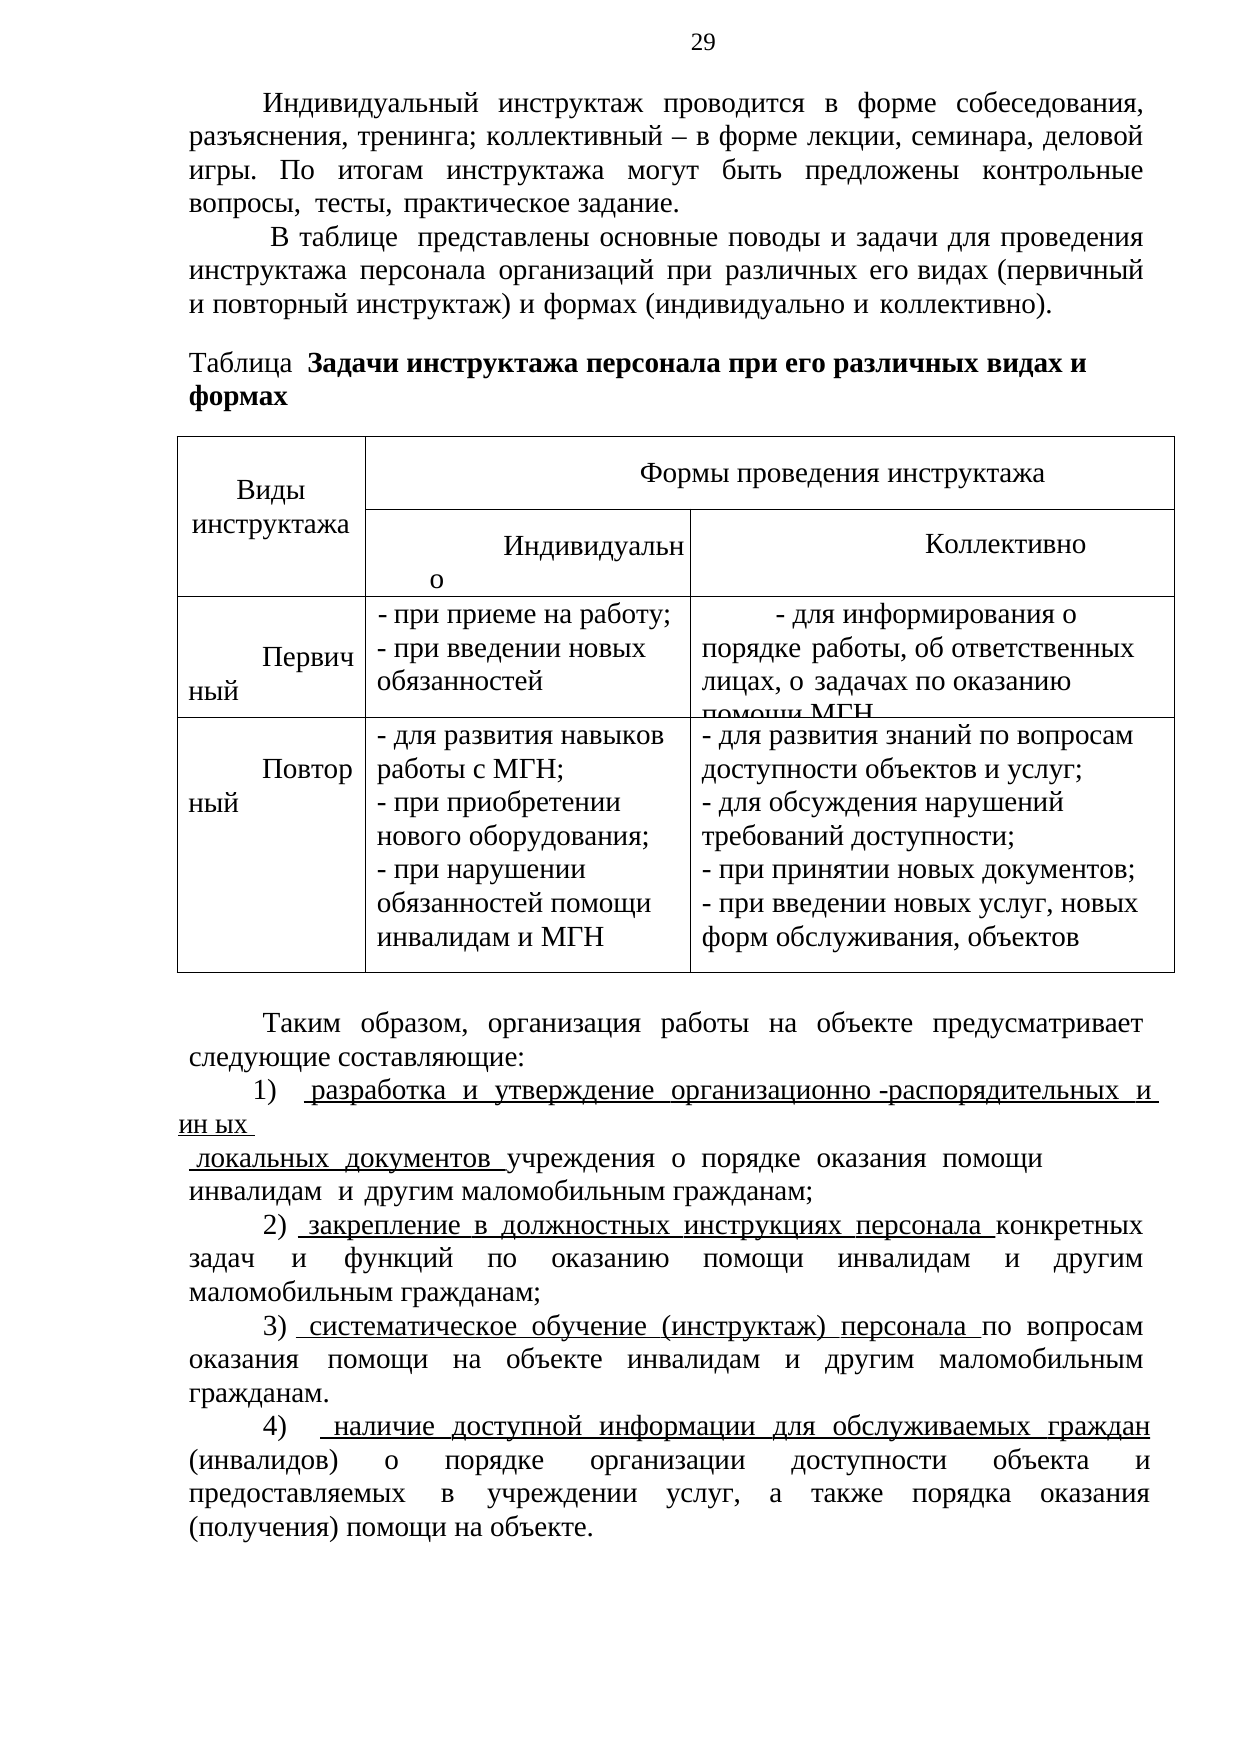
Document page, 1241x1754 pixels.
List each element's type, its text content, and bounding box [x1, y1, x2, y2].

text Таким образом, организация работы на объекте предусматривает следующие составляющие: [189, 1006, 1143, 1073]
table_header Виды инструктажа [178, 437, 365, 596]
table_cell Повторный [178, 718, 365, 972]
table_cell при приеме на работу; при введении новых обязанностей [366, 597, 690, 717]
text 29 [243, 27, 1163, 56]
list систематическое обучение (инструктаж) персонала по вопросам оказания помощи на объекте инвалидам и другим маломобильным гражданам. [189, 1308, 1143, 1408]
table_cell Первичный [178, 597, 365, 717]
text Таблица Задачи инструктажа персонала при его различных видах и формах [189, 345, 1163, 412]
table_cell Индивидуально [366, 510, 690, 596]
table_cell для развития навыков работы с МГН; при приобретении нового оборудования; при нарушении обязанностей помощи инвалидам и МГН [366, 718, 690, 972]
list наличие доступной информации для обслуживаемых граждан (инвалидов) о порядке организации доступности объекта и предоставляемых в учреждении услуг, а также порядка оказания (получения) помощи на объекте. [189, 1408, 1150, 1542]
text локальных документов учреждения о порядке оказания помощи инвалидам и другим маломобильным гражданам; [189, 1140, 1143, 1207]
list разработка и утверждение организационно -распорядительных и ин ых [178, 1073, 1163, 1140]
table_cell для развития знаний по вопросам доступности объектов и услуг; для обсуждения нарушений требований доступности; при принятии новых документов; при введении новых услуг, новых форм обслуживания, объектов [691, 718, 1174, 972]
text В таблице представлены основные поводы и задачи для проведения инструктажа персонала организаций при различных его видах (первичный и повторный инструктаж) и формах (индивидуально и коллективно). [189, 219, 1144, 319]
text Индивидуальный инструктаж проводится в форме собеседования, разъяснения, тренинга; коллективный – в форме лекции, семинара, деловой игры. По итогам инструктажа могут быть предложены контрольные вопросы, тесты, практическое задание. [189, 85, 1144, 219]
list закрепление в должностных инструкциях персонала конкретных задач и функций по оказанию помощи инвалидам и другим маломобильным гражданам; [189, 1207, 1143, 1308]
table_cell - для информирования о порядке работы, об ответственных лицах, о задачах по оказанию помощи МГН [691, 597, 1174, 717]
table_cell Коллективно [691, 510, 1174, 596]
table_header Формы проведения инструктажа [366, 437, 1174, 508]
